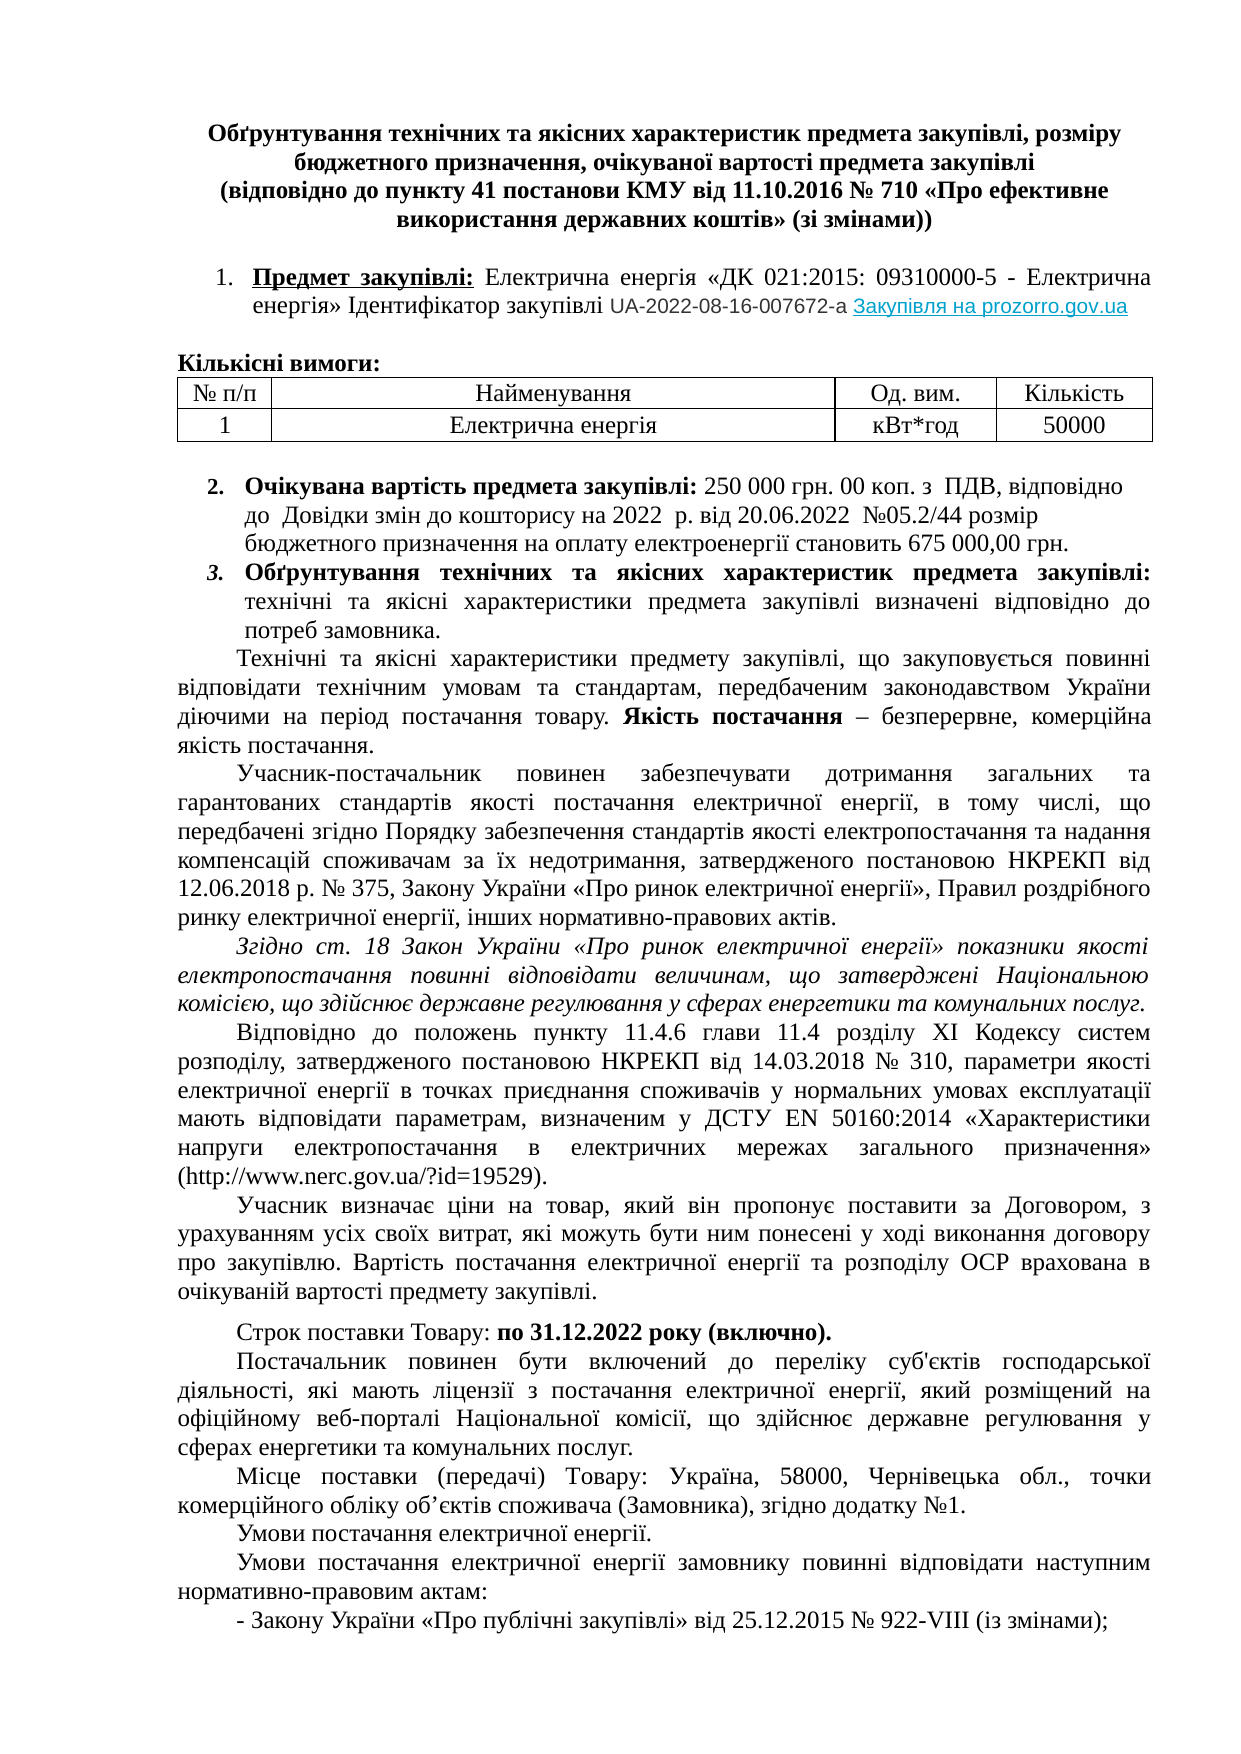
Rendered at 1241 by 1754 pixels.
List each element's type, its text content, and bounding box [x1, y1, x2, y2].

text - Закону України «Про публічні закупівлі» від 25.12.2015 № 922-VIII (із змінами); [177, 1605, 1152, 1633]
table_cell кВт*год [836, 409, 996, 441]
table_header Найменування [272, 378, 834, 408]
table_header Кількість [997, 378, 1152, 408]
text Місце поставки (передачі) Товару: Україна, 58000, Чернівецька обл., точки комерційного обліку об’єктів споживача (Замовника), згідно додатку №1. [177, 1461, 1152, 1518]
text Відповідно до положень пункту 11.4.6 глави 11.4 розділу XI Кодексу систем розподілу, затвердженого постановою НКРЕКП від 14.03.2018 № 310, параметри якості електричної енергії в точках приєднання споживачів у нормальних умовах експлуатації мають відповідати параметрам, визначеним у ДСТУ EN 50160:2014 «Характеристики напруги електропостачання в електричних мережах загального призначення» (http://www.nerc.gov.ua/?id=19529). [177, 1017, 1152, 1190]
list Очікувана вартість предмета закупівлі: 250 000 грн. 00 коп. з ПДВ, відповідно до Довідки змін до кошторису на 2022 р. від 20.06.2022 №05.2/44 розмір бюджетного призначення на оплату електроенергії становить 675 000,00 грн. [207, 471, 1152, 557]
text Постачальник повинен бути включений до переліку суб'єктів господарської діяльності, які мають ліцензії з постачання електричної енергії, який розміщений на офіційному веб-порталі Національної комісії, що здійснює державне регулювання у сферах енергетики та комунальних послуг. [177, 1346, 1152, 1461]
text Умови постачання електричної енергії. [177, 1518, 1152, 1547]
table_header № п/п [178, 378, 271, 408]
table_header Од. вим. [836, 378, 996, 408]
list Обґрунтування технічних та якісних характеристик предмета закупівлі: технічні та якісні характеристики предмета закупівлі визначені відповідно до потреб замовника. [207, 557, 1152, 643]
list Предмет закупівлі: Електрична енергія «ДК 021:2015: 09310000-5 - Електрична енергія» Ідентифікатор закупівлі UA-2022-08-16-007672-a Закупівля на prozorro.gov.ua [215, 262, 1152, 319]
text Кількісні вимоги: [177, 348, 1152, 377]
table_cell 50000 [997, 409, 1152, 441]
text Технічні та якісні характеристики предмету закупівлі, що закуповується повинні відповідати технічним умовам та стандартам, передбаченим законодавством України діючими на період постачання товару. Якість постачання – безперервне, комерційна якість постачання. [177, 643, 1152, 758]
table_cell Електрична енергія [272, 409, 834, 441]
text Учасник-постачальник повинен забезпечувати дотримання загальних та гарантованих стандартів якості постачання електричної енергії, в тому числі, що передбачені згідно Порядку забезпечення стандартів якості електропостачання та надання компенсацій споживачам за їх недотримання, затвердженого постановою НКРЕКП від 12.06.2018 р. № 375, Закону України «Про ринок електричної енергії», Правил роздрібного ринку електричної енергії, інших нормативно-правових актів. [177, 758, 1152, 931]
table_cell 1 [178, 409, 271, 441]
text Учасник визначає ціни на товар, який він пропонує поставити за Договором, з урахуванням усіх своїх витрат, які можуть бути ним понесені у ході виконання договору про закупівлю. Вартість постачання електричної енергії та розподілу ОСР врахована в очікуваній вартості предмету закупівлі. [177, 1190, 1152, 1305]
text (відповідно до пункту 41 постанови КМУ від 11.10.2016 № 710 «Про ефективне використання державних коштів» (зі змінами)) [177, 176, 1152, 233]
text Згідно ст. 18 Закон України «Про ринок електричної енергії» показники якості електропостачання повинні відповідати величинам, що затверджені Національною комісією, що здійснює державне регулювання у сферах енергетики та комунальних послуг. [177, 931, 1152, 1017]
text Умови постачання електричної енергії замовнику повинні відповідати наступним нормативно-правовим актам: [177, 1547, 1152, 1605]
text Строк поставки Товару: по 31.12.2022 року (включно). [177, 1317, 1152, 1346]
text Обґрунтування технічних та якісних характеристик предмета закупівлі, розміру бюджетного призначення, очікуваної вартості предмета закупівлі [177, 118, 1152, 176]
